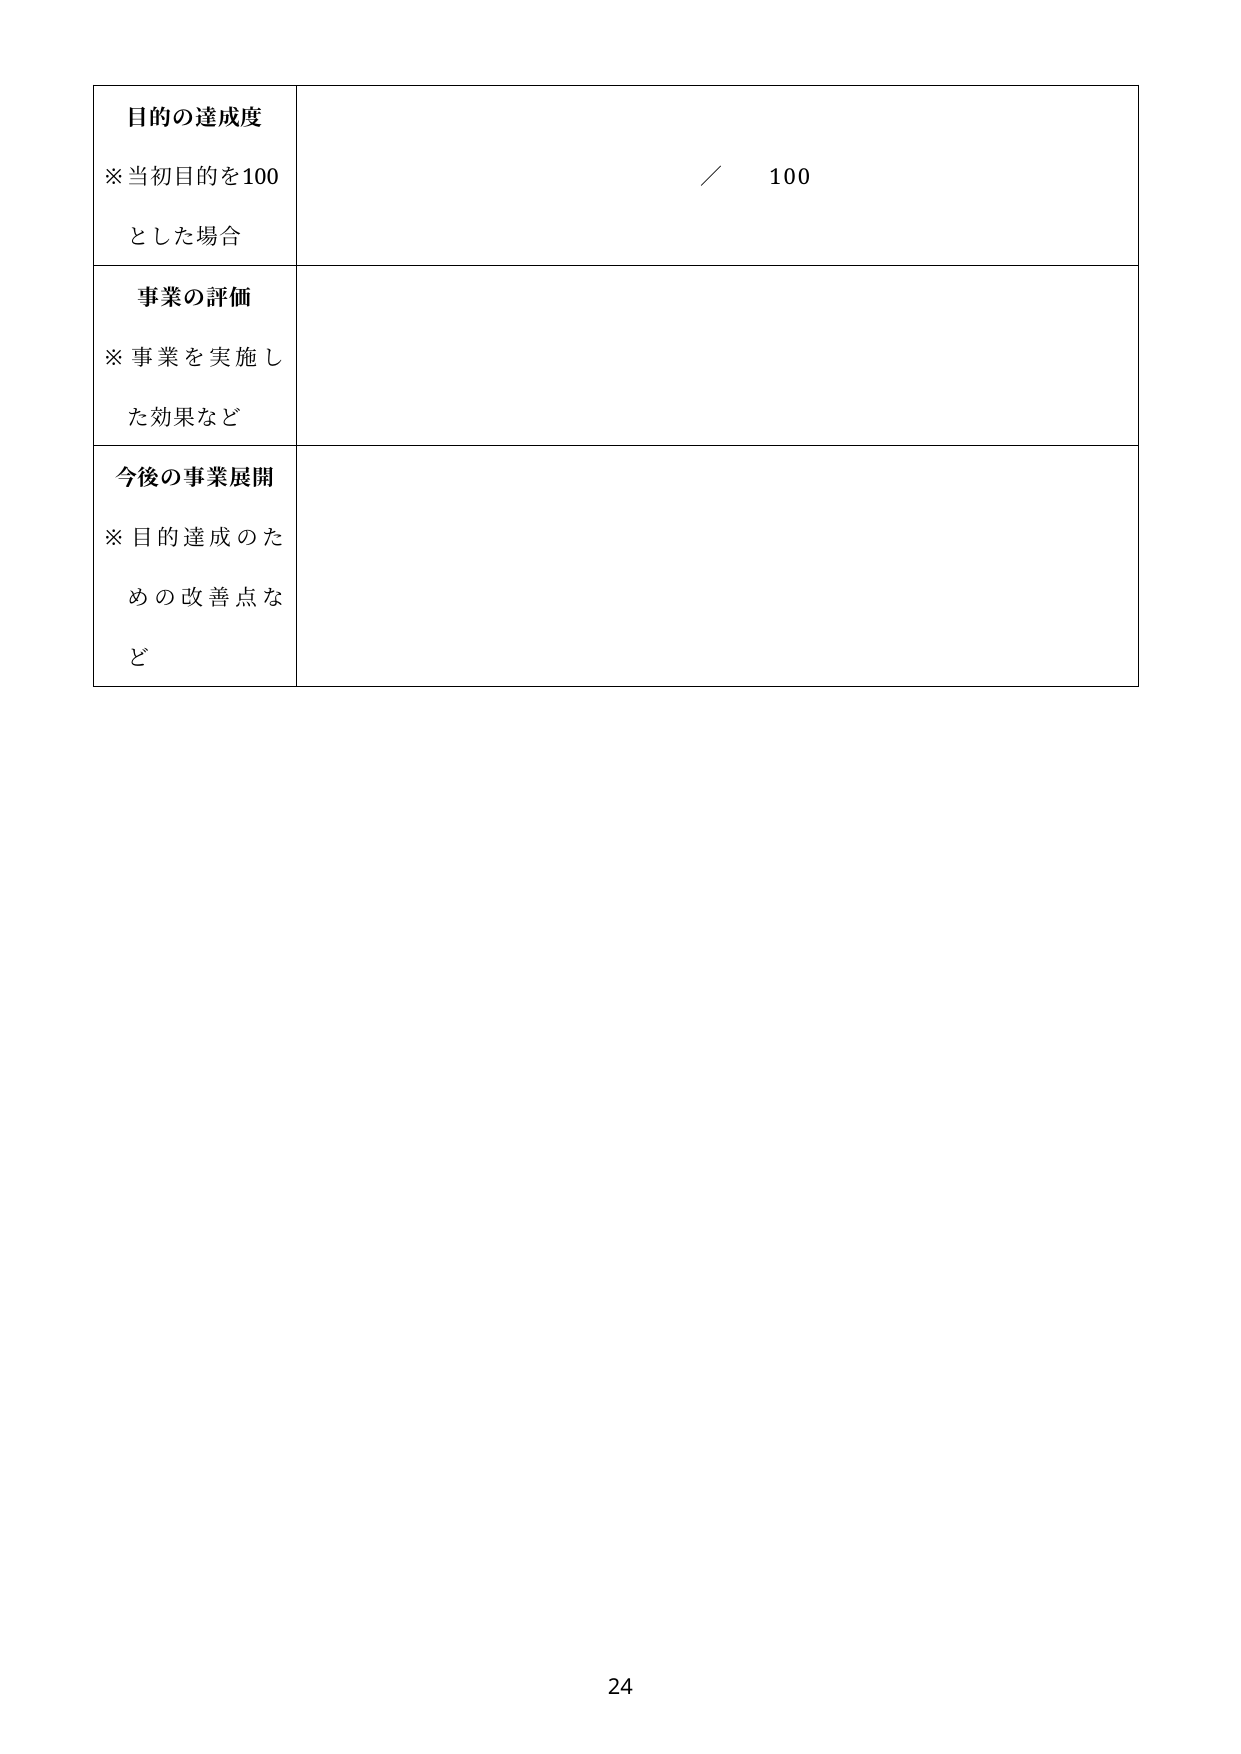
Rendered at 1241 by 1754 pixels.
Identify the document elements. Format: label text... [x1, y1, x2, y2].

table_cell 目的の達成度 ※当初目的を100とした場合 [94, 86, 296, 265]
table_cell [297, 446, 1138, 686]
table_cell ／100 [297, 86, 1138, 265]
table_cell 事業の評価 ※事業を実施した効果など [94, 266, 296, 445]
table_cell 今後の事業展開 ※目的達成のための改善点など [94, 446, 296, 686]
table_cell [297, 266, 1138, 445]
